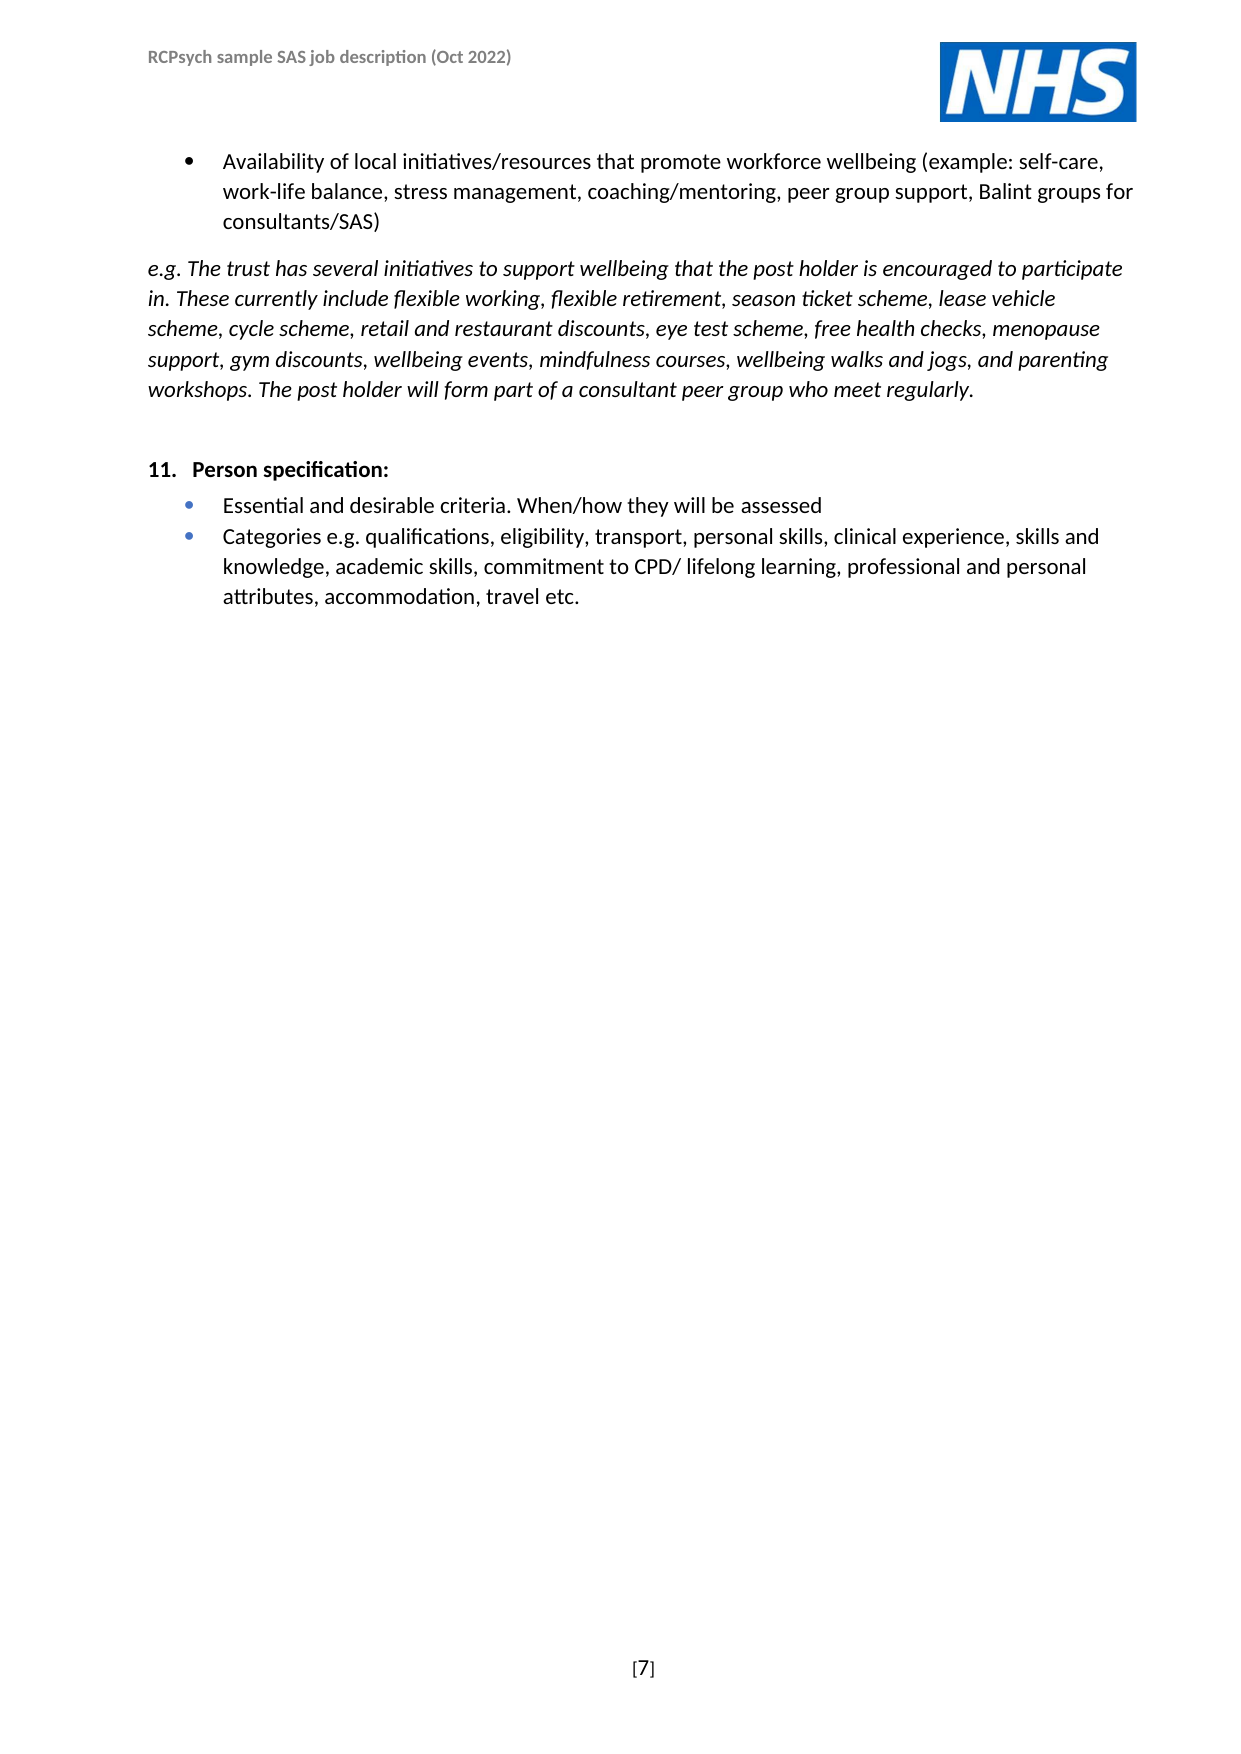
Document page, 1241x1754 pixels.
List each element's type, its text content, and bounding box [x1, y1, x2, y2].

list Categories e.g. qualifications, eligibility, transport, personal skills, clinical experience, skills and knowledge, academic skills, commitment to CPD/ lifelong learning, professional and personal attributes, accommodation, travel etc. [185, 522, 1102, 610]
text e.g. The trust has several initiatives to support wellbeing that the post holder is encouraged to participate in. These currently include flexible working, flexible retirement, season ticket scheme, lease vehicle scheme, cycle scheme, retail and restaurant discounts, eye test scheme, free health checks, menopause support, gym discounts, wellbeing events, mindfulness courses, wellbeing walks and jogs, and parenting workshops. The post holder will form part of a consultant peer group who meet regularly. [148, 254, 1127, 403]
picture [939, 42, 1137, 122]
list Availability of local initiatives/resources that promote workforce wellbeing (example: self-care, work-life balance, stress management, coaching/mentoring, peer group support, Balint groups for consultants/SAS) [185, 147, 1135, 235]
list Essential and desirable criteria. When/how they will be assessed [185, 492, 1151, 519]
subtitle Person specification: [148, 455, 1151, 483]
